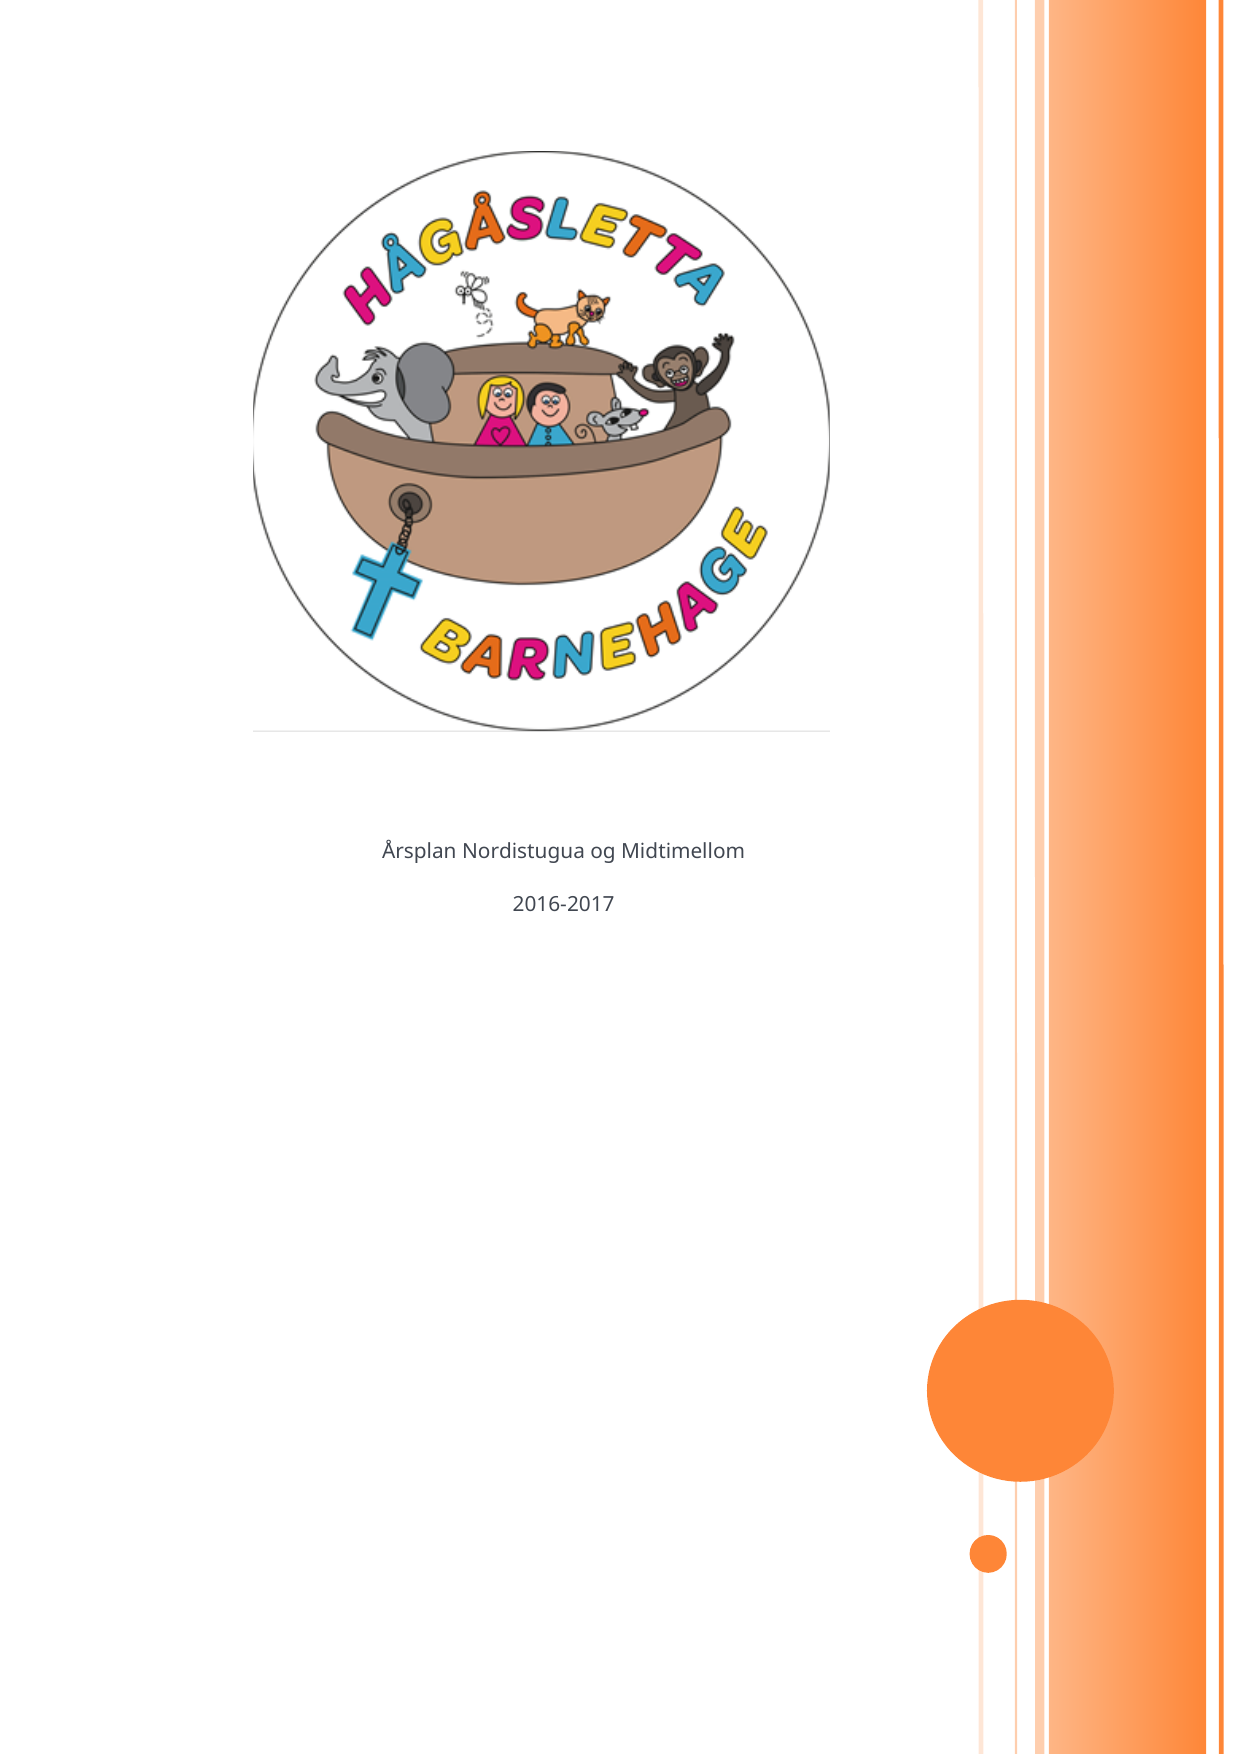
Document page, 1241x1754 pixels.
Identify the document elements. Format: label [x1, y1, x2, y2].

picture [251, 151, 830, 730]
